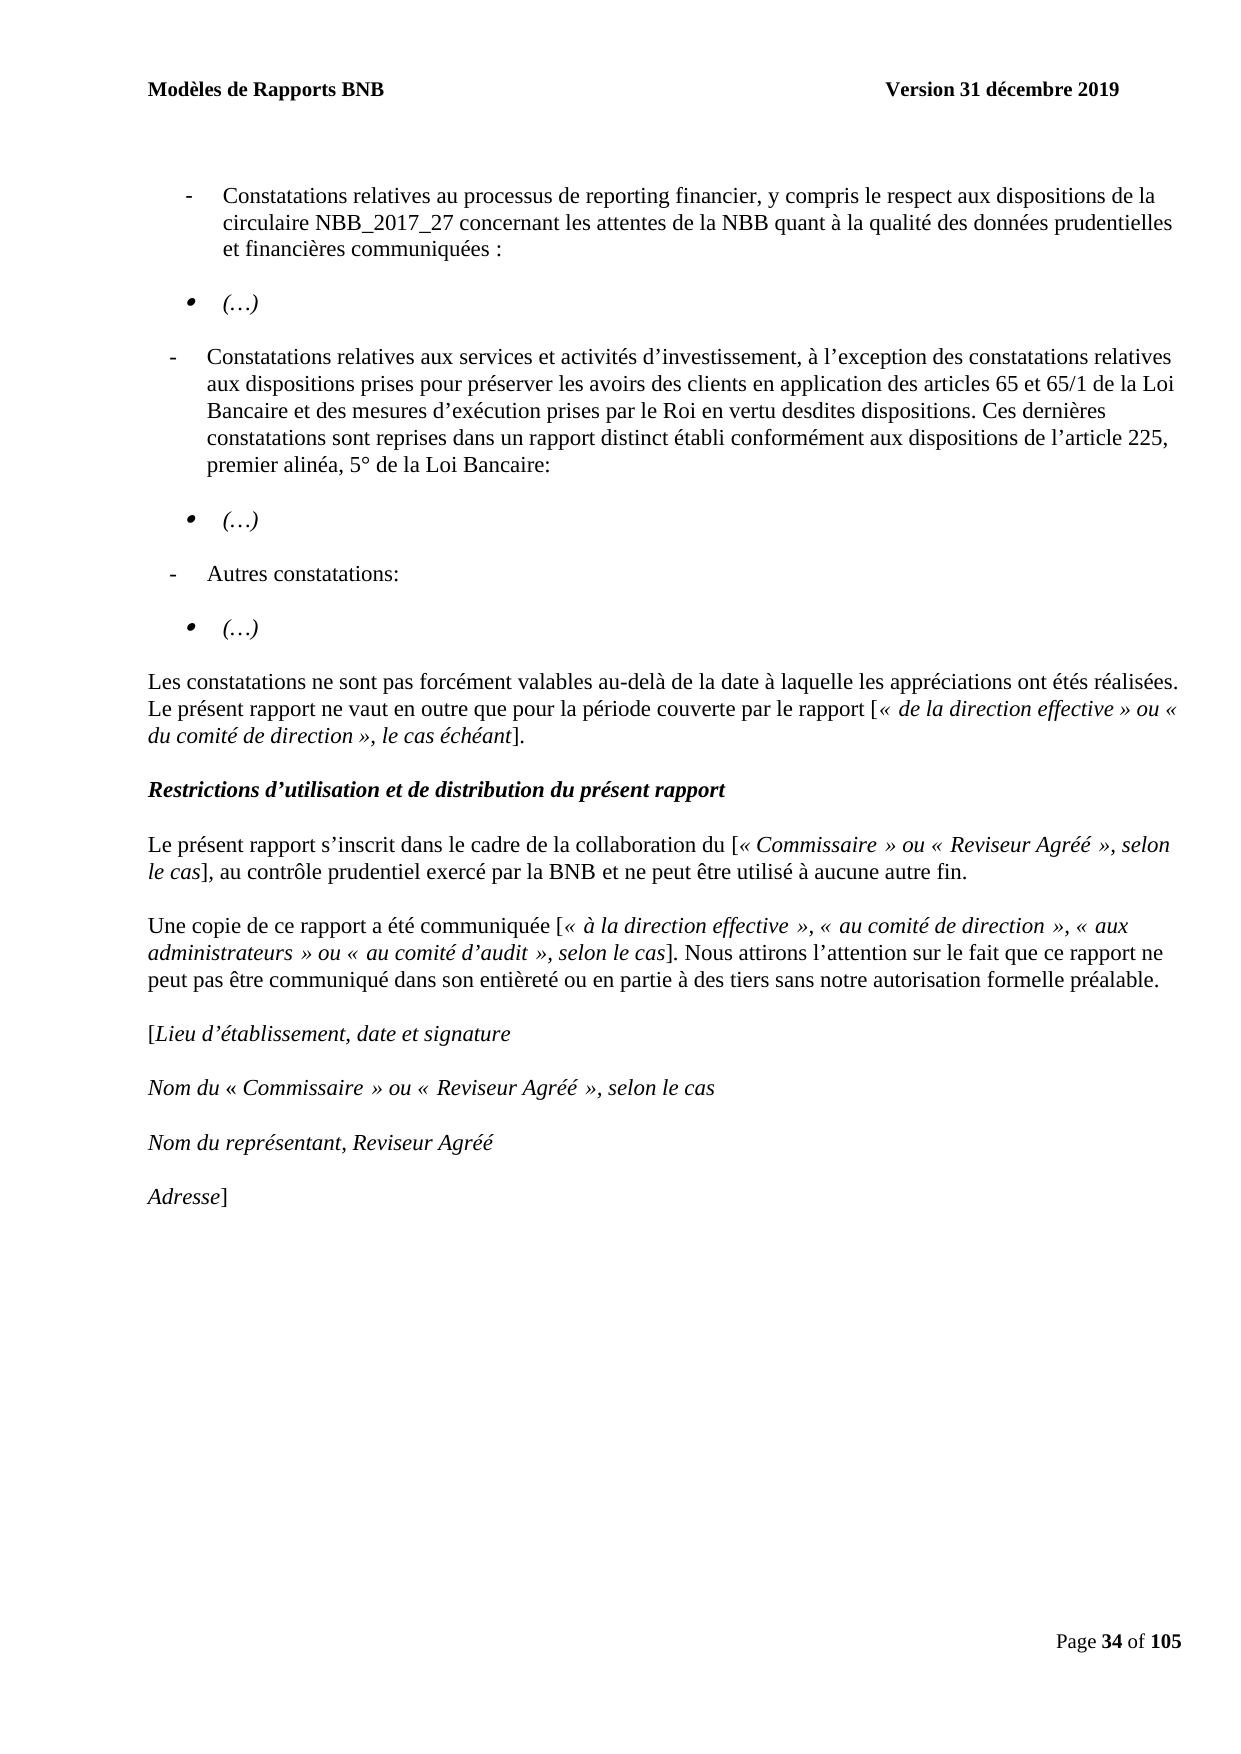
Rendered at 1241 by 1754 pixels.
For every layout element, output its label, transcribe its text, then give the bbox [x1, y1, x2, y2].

text Adresse] [148, 1182, 1181, 1209]
text Nom du « Commissaire » ou « Reviseur Agréé », selon le cas [148, 1074, 1181, 1101]
list (…) [185, 613, 1181, 640]
text Une copie de ce rapport a été communiquée [« à la direction effective », « au comité de direction », « aux administrateurs » ou « au comité d’audit », selon le cas]. Nous attirons l’attention sur le fait que ce rapport ne peut pas être communiqué dans son entièreté ou en partie à des tiers sans notre autorisation formelle préalable. [148, 911, 1181, 992]
text [Lieu d’établissement, date et signature [148, 1019, 1181, 1047]
list (…) [185, 288, 1181, 315]
list Autres constatations: [169, 559, 1181, 586]
text Le présent rapport s’inscrit dans le cadre de la collaboration du [« Commissaire » ou « Reviseur Agréé », selon le cas], au contrôle prudentiel exercé par la BNB et ne peut être utilisé à aucune autre fin. [148, 830, 1181, 884]
list (…) [185, 505, 1181, 532]
text Les constatations ne sont pas forcément valables au-delà de la date à laquelle les appréciations ont étés réalisées. Le présent rapport ne vaut en outre que pour la période couverte par le rapport [« de la direction effective » ou « du comité de direction », le cas échéant]. [148, 667, 1181, 749]
list Constatations relatives au processus de reporting financier, y compris le respect aux dispositions de la circulaire NBB_2017_27 concernant les attentes de la NBB quant à la qualité des données prudentielles et financières communiquées : [185, 182, 1181, 261]
text Nom du représentant, Reviseur Agréé [148, 1128, 1181, 1155]
list Constatations relatives aux services et activités d’investissement, à l’exception des constatations relatives aux dispositions prises pour préserver les avoirs des clients en application des articles 65 et 65/1 de la Loi Bancaire et des mesures d’exécution prises par le Roi en vertu desdites dispositions. Ces dernières constatations sont reprises dans un rapport distinct établi conformément aux dispositions de l’article 225, premier alinéa, 5° de la Loi Bancaire: [169, 342, 1181, 478]
text Restrictions d’utilisation et de distribution du présent rapport [148, 776, 1181, 803]
